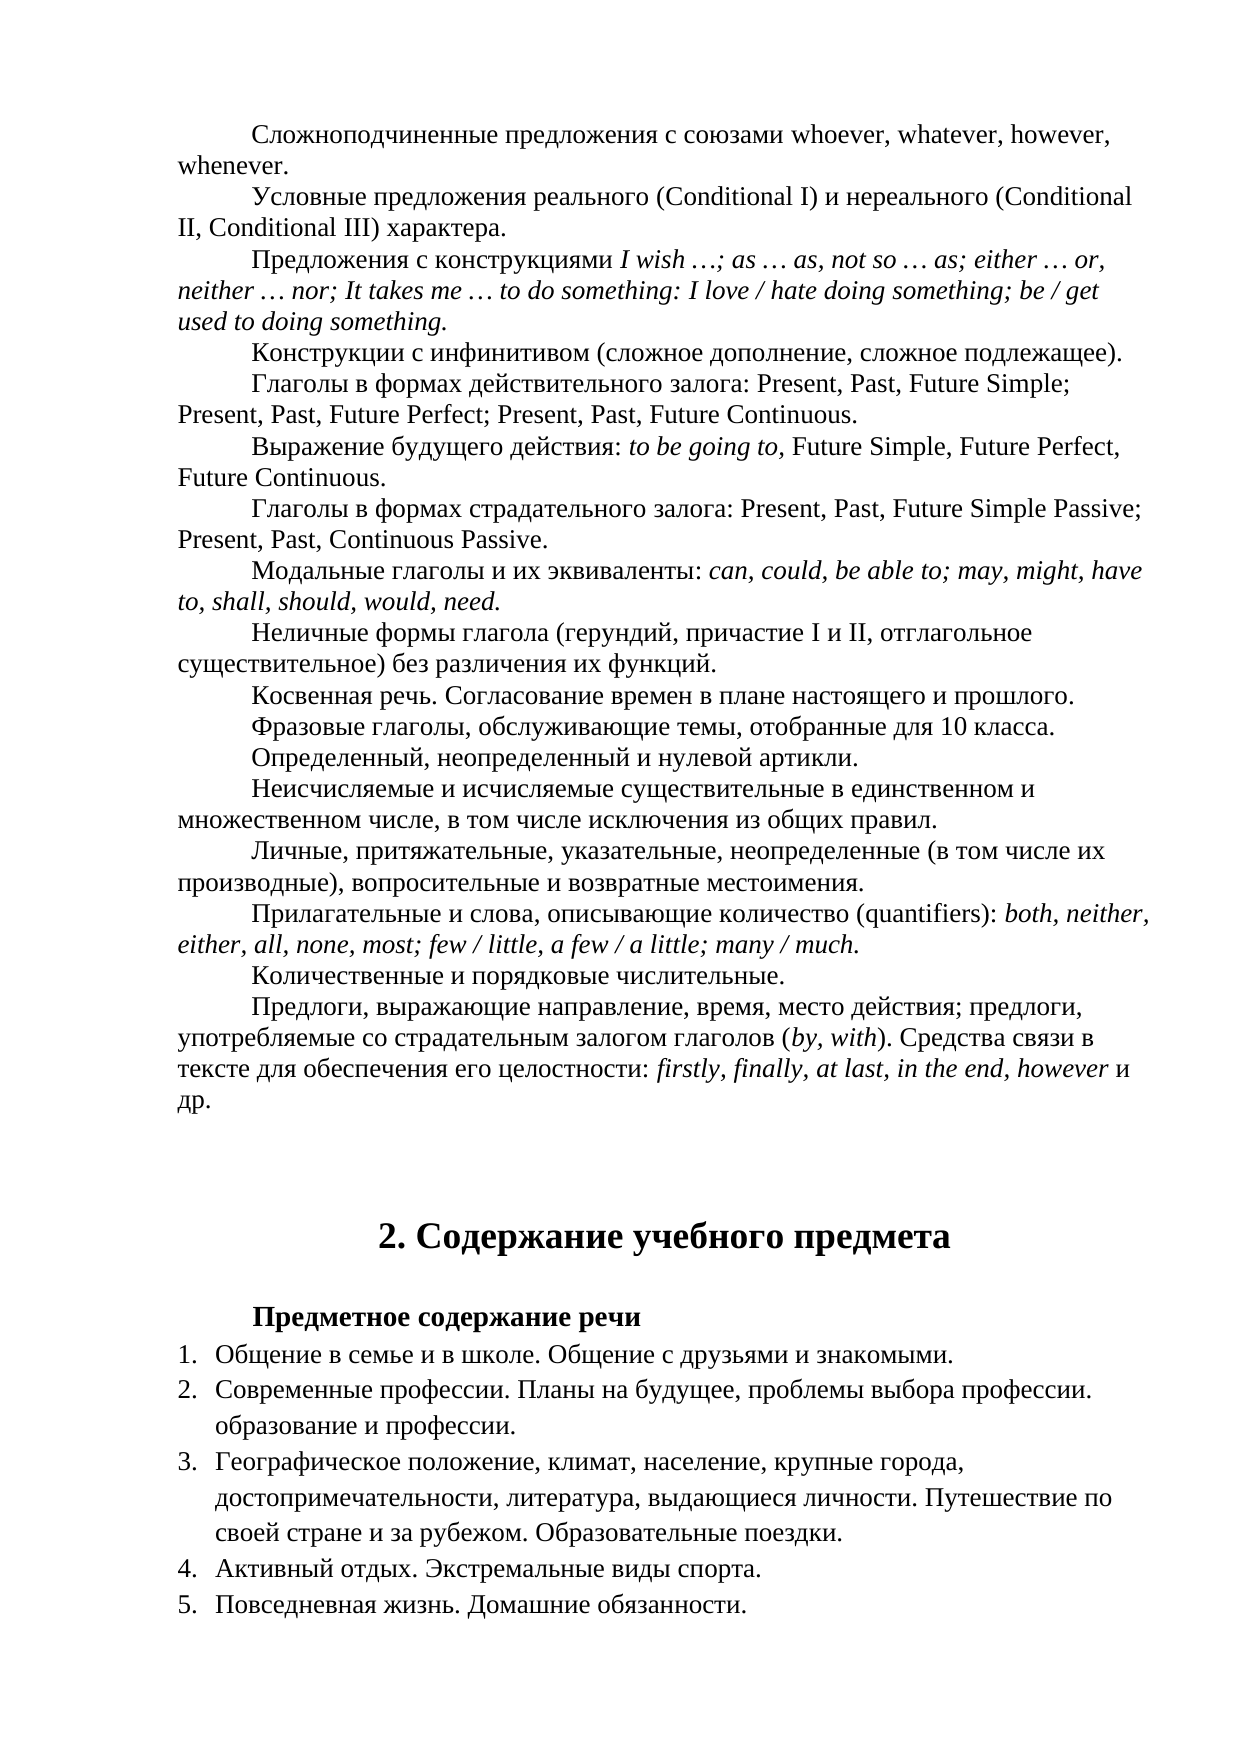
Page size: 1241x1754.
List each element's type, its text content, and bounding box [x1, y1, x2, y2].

text Глаголы в формах действительного залога: Present, Past, Future Simple; Present, Past, Future Perfect; Present, Past, Future Continuous. [177, 367, 1152, 429]
text Сложноподчиненные предложения с союзами whoever, whatever, however, whenever. [177, 118, 1152, 180]
list Предметное содержание речи [252, 1299, 1152, 1333]
text Модальные глаголы и их эквиваленты: can, could, be able to; may, might, have to, shall, should, would, need. [177, 554, 1152, 616]
text Фразовые глаголы, обслуживающие темы, отобранные для 10 класса. [177, 710, 1152, 741]
text Определенный, неопределенный и нулевой артикли. [177, 741, 1152, 772]
text Косвенная речь. Согласование времен в плане настоящего и прошлого. [177, 679, 1152, 710]
list Современные профессии. Планы на будущее, проблемы выбора профессии. образование и профессии. [177, 1373, 1152, 1440]
text Прилагательные и слова, описывающие количество (quantifiers): both, neither, either, all, none, most; few / little, a few / a little; many / much. [177, 897, 1152, 959]
list Общение в семье и в школе. Общение с друзьями и знакомыми. [177, 1338, 1152, 1369]
list Содержание учебного предмета [177, 1214, 1152, 1257]
text Условные предложения реального (Conditional I) и нереального (Conditional II, Conditional III) характера. [177, 180, 1152, 243]
list Географическое положение, климат, население, крупные города, достопримечательности, литература, выдающиеся личности. Путешествие по своей стране и за рубежом. Образовательные поездки. [177, 1445, 1152, 1547]
text Личные, притяжательные, указательные, неопределенные (в том числе их производные), вопросительные и возвратные местоимения. [177, 834, 1152, 897]
text Предлоги, выражающие направление, время, место действия; предлоги, употребляемые со страдательным залогом глаголов (by, with). Средства связи в тексте для обеспечения его целостности: firstly, finally, at last, in the end, however и др. [177, 990, 1152, 1115]
text Предложения с конструкциями I wish …; as … as, not so … as; either … or, neither … nor; It takes me … to do something: I love / hate doing something; be / get used to doing something. [177, 243, 1152, 336]
text Неисчисляемые и исчисляемые существительные в единственном и множественном числе, в том числе исключения из общих правил. [177, 772, 1152, 834]
list Повседневная жизнь. Домашние обязанности. [177, 1588, 1152, 1619]
text Количественные и порядковые числительные. [177, 959, 1152, 990]
text Конструкции с инфинитивом (сложное дополнение, сложное подлежащее). [177, 336, 1152, 367]
text Выражение будущего действия: to be going to, Future Simple, Future Perfect, Future Continuous. [177, 429, 1152, 492]
text Неличные формы глагола (герундий, причастие I и II, отглагольное существительное) без различения их функций. [177, 616, 1152, 679]
text Глаголы в формах страдательного залога: Present, Past, Future Simple Passive; Present, Past, Continuous Passive. [177, 492, 1152, 554]
list Активный отдых. Экстремальные виды спорта. [177, 1552, 1152, 1583]
